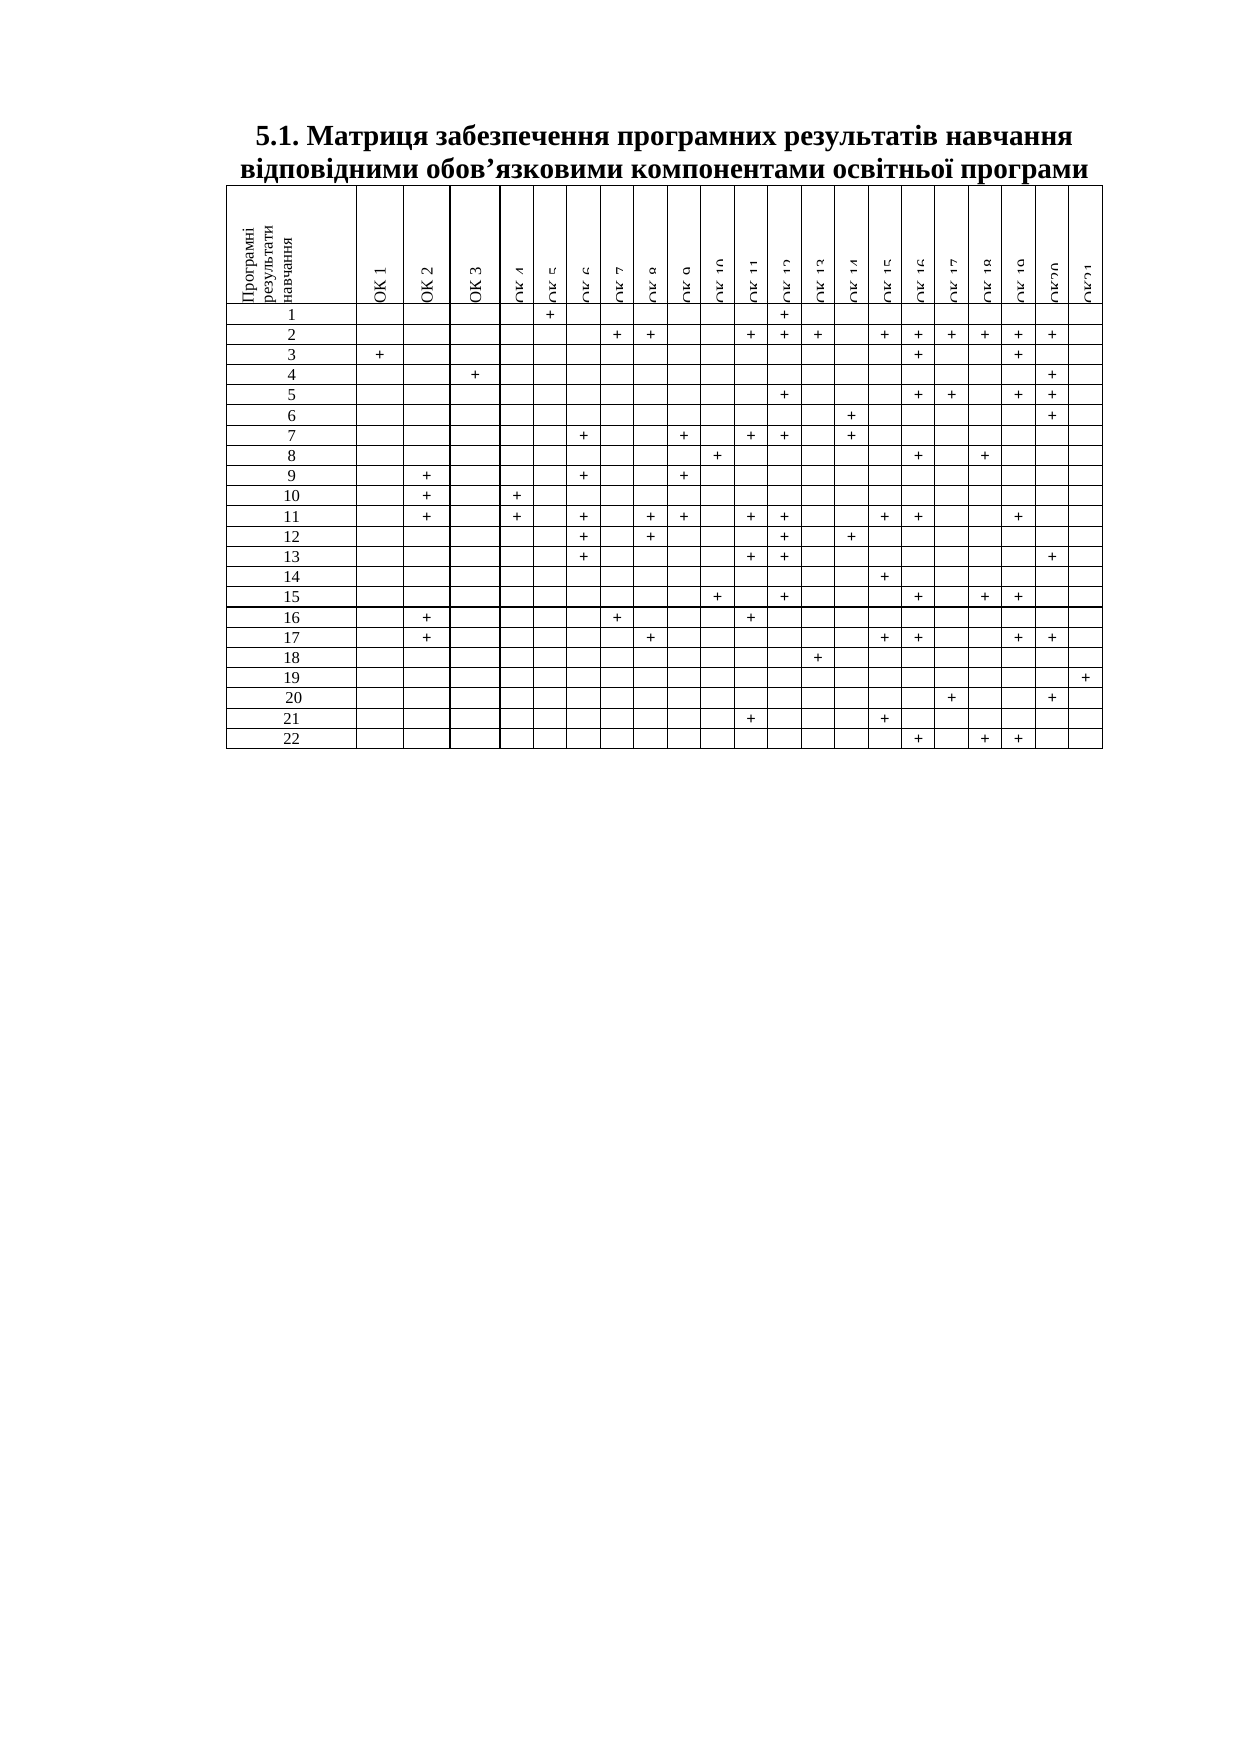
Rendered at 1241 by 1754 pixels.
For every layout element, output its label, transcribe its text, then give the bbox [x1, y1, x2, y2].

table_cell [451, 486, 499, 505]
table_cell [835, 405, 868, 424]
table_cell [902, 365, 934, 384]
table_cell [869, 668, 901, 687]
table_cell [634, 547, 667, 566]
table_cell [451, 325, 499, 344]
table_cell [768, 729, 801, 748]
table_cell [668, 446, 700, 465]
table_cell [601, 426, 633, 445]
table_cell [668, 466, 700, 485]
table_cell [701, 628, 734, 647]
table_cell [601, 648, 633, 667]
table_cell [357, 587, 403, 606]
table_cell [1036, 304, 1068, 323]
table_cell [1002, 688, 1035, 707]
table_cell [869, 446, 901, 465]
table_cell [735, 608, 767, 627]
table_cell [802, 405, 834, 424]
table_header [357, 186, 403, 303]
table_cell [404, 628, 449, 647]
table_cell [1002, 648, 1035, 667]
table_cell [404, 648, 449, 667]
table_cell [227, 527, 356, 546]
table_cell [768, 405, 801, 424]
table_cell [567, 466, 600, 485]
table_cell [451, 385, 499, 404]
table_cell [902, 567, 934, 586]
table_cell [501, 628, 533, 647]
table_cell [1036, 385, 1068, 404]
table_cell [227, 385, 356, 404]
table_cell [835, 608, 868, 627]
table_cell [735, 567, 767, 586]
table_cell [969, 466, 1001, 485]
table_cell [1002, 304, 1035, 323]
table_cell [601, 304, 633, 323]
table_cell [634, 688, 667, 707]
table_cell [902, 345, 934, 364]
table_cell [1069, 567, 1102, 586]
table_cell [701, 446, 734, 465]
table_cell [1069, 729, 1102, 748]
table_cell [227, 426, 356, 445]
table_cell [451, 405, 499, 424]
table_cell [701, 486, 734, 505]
text 5.1. Матриця забезпечення програмних результатів навчання [177, 118, 1152, 152]
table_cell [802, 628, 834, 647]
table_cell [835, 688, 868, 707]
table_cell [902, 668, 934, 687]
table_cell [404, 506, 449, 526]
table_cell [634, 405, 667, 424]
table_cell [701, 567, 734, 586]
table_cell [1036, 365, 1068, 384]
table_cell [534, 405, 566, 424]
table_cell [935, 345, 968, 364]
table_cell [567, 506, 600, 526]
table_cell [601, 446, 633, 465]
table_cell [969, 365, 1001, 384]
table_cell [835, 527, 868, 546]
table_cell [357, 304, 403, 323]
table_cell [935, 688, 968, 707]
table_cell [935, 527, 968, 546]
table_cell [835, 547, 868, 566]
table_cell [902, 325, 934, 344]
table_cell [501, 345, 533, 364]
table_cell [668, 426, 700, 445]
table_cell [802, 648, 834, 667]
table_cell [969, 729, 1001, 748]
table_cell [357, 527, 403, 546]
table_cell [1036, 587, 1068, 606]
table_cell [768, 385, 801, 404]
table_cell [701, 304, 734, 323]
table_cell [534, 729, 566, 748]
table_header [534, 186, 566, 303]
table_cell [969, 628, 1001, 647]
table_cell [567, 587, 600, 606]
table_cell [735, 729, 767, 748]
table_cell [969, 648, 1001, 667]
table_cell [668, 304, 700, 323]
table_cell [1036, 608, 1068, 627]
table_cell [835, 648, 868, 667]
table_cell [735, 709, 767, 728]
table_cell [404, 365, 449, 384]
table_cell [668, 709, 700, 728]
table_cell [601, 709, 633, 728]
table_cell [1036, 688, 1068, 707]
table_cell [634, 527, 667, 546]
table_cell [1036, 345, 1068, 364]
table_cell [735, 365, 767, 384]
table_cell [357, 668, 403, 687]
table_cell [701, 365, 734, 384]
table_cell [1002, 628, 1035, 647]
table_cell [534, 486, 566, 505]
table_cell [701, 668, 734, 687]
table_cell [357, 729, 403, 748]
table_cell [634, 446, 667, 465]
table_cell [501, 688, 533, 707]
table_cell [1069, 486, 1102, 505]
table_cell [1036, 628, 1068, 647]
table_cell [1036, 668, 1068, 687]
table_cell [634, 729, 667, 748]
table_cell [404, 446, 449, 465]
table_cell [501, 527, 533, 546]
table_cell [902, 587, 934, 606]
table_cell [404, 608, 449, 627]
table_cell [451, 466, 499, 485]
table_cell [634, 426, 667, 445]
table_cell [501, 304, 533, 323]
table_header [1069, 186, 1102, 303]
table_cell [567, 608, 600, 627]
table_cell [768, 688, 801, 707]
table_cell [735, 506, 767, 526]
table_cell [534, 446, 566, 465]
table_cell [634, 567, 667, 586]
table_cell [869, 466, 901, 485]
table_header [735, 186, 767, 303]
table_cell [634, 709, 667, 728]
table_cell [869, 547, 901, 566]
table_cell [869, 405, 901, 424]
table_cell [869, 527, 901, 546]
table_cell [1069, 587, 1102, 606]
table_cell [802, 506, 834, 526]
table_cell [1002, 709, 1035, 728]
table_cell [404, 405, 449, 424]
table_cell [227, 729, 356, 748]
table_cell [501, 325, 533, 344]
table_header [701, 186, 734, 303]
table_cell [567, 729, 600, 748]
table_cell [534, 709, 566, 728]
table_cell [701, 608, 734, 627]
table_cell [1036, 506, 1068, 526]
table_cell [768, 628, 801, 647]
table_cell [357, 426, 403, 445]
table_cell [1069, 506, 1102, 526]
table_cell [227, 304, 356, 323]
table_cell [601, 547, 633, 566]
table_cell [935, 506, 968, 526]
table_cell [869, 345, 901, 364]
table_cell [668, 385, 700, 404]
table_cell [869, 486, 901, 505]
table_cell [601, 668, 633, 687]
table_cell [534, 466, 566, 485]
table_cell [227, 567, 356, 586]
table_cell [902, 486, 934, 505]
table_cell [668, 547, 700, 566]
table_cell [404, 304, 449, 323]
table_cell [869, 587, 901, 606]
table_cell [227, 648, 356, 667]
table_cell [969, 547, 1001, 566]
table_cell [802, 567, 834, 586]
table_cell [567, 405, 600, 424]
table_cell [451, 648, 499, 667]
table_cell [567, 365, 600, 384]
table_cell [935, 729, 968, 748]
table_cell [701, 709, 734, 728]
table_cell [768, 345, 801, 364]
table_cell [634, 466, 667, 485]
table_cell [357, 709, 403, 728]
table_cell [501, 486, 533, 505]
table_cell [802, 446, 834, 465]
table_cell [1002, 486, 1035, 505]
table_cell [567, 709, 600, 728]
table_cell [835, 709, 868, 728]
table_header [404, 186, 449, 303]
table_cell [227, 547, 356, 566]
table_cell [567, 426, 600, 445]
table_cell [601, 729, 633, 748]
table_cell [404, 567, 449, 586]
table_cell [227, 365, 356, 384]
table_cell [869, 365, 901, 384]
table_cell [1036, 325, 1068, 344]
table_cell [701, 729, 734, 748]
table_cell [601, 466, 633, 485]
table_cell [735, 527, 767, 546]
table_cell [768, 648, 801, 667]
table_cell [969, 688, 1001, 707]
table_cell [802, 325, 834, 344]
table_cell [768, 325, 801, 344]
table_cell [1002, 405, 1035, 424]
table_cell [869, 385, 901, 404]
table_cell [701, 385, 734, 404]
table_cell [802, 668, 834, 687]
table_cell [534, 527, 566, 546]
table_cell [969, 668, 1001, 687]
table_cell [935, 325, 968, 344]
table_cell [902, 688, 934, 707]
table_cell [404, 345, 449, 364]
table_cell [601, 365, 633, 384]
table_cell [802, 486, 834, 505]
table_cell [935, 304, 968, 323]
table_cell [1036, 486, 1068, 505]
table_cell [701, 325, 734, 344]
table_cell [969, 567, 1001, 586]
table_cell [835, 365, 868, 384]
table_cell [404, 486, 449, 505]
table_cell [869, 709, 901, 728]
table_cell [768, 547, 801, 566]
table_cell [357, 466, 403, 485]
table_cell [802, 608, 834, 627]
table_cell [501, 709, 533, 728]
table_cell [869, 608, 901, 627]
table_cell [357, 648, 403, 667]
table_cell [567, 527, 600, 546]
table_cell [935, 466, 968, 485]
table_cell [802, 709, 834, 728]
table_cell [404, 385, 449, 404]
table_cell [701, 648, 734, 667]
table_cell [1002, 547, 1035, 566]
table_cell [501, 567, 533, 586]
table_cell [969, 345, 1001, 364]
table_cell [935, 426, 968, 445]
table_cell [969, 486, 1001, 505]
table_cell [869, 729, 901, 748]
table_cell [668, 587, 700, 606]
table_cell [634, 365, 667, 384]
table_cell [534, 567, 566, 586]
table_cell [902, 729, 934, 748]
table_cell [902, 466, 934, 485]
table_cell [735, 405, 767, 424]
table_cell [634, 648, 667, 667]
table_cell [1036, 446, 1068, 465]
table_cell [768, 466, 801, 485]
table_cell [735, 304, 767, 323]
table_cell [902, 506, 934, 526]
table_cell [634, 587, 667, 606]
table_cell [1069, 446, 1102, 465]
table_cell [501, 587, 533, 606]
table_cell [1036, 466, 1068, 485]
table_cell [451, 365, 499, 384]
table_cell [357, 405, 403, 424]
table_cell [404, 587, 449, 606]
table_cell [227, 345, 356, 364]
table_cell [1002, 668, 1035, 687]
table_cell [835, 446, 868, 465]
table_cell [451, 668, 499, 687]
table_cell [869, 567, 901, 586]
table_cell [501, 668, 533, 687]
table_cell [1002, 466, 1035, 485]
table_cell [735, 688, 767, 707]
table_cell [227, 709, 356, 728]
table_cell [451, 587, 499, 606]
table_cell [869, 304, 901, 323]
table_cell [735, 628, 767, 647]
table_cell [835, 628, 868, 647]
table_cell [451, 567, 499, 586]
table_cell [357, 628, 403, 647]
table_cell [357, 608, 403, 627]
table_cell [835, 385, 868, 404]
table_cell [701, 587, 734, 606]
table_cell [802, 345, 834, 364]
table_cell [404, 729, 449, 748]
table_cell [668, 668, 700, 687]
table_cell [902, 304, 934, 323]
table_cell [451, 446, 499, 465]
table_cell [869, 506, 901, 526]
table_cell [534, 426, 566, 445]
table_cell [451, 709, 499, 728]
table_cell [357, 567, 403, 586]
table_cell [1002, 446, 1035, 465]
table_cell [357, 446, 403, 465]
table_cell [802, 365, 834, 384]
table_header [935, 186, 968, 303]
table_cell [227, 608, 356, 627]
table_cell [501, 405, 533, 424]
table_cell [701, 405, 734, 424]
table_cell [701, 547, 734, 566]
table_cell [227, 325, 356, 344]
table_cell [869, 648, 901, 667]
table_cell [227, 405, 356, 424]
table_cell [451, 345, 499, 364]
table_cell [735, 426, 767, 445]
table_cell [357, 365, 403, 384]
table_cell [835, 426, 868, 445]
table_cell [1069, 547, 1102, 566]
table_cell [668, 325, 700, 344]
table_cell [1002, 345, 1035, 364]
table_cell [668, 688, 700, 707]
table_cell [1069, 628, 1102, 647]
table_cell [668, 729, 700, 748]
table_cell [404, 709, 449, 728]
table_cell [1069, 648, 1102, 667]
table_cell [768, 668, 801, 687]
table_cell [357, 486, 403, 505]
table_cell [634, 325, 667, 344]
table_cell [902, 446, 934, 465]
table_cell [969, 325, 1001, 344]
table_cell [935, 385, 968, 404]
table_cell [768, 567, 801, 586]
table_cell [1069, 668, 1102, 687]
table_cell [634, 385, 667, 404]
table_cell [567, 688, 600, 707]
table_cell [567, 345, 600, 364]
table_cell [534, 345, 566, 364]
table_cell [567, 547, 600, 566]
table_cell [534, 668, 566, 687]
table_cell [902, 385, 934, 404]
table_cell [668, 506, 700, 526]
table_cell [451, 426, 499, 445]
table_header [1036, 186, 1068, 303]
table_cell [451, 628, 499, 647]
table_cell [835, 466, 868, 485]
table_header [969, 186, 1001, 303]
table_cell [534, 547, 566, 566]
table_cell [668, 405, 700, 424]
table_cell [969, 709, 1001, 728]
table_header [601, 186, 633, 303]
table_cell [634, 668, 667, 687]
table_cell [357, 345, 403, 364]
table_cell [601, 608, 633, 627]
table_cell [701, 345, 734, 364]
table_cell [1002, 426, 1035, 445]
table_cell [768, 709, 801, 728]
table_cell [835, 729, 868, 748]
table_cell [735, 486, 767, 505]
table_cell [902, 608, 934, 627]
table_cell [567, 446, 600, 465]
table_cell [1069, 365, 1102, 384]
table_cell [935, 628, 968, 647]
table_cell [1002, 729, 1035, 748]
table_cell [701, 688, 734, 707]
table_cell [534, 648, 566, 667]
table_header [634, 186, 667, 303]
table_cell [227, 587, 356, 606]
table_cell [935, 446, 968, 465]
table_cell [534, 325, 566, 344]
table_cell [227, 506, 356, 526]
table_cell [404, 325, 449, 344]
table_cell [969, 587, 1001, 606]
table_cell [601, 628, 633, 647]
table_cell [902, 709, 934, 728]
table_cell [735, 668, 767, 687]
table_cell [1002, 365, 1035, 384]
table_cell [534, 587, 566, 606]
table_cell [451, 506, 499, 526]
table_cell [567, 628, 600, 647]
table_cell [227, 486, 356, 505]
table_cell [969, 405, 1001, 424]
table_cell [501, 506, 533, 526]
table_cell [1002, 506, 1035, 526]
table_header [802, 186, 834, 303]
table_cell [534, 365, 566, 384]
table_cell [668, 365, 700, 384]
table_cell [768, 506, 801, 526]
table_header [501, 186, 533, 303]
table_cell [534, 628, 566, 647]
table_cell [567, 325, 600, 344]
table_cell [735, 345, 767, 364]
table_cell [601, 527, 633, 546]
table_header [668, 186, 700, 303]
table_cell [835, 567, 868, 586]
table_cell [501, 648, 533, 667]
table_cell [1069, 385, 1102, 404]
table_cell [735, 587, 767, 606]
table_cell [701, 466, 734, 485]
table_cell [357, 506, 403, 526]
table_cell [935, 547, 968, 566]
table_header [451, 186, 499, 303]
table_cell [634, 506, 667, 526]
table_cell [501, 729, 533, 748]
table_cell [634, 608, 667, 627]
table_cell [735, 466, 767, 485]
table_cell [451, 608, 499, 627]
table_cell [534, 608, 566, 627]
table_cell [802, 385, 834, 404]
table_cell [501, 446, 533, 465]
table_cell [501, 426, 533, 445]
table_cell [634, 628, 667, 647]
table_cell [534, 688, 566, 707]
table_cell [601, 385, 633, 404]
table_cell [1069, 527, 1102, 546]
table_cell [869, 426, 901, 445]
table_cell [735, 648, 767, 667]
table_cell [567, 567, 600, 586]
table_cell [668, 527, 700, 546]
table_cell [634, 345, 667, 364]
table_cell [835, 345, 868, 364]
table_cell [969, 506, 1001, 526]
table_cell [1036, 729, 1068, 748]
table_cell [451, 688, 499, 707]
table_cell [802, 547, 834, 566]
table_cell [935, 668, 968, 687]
text відповідними обов’язковими компонентами освітньої програми [177, 152, 1152, 185]
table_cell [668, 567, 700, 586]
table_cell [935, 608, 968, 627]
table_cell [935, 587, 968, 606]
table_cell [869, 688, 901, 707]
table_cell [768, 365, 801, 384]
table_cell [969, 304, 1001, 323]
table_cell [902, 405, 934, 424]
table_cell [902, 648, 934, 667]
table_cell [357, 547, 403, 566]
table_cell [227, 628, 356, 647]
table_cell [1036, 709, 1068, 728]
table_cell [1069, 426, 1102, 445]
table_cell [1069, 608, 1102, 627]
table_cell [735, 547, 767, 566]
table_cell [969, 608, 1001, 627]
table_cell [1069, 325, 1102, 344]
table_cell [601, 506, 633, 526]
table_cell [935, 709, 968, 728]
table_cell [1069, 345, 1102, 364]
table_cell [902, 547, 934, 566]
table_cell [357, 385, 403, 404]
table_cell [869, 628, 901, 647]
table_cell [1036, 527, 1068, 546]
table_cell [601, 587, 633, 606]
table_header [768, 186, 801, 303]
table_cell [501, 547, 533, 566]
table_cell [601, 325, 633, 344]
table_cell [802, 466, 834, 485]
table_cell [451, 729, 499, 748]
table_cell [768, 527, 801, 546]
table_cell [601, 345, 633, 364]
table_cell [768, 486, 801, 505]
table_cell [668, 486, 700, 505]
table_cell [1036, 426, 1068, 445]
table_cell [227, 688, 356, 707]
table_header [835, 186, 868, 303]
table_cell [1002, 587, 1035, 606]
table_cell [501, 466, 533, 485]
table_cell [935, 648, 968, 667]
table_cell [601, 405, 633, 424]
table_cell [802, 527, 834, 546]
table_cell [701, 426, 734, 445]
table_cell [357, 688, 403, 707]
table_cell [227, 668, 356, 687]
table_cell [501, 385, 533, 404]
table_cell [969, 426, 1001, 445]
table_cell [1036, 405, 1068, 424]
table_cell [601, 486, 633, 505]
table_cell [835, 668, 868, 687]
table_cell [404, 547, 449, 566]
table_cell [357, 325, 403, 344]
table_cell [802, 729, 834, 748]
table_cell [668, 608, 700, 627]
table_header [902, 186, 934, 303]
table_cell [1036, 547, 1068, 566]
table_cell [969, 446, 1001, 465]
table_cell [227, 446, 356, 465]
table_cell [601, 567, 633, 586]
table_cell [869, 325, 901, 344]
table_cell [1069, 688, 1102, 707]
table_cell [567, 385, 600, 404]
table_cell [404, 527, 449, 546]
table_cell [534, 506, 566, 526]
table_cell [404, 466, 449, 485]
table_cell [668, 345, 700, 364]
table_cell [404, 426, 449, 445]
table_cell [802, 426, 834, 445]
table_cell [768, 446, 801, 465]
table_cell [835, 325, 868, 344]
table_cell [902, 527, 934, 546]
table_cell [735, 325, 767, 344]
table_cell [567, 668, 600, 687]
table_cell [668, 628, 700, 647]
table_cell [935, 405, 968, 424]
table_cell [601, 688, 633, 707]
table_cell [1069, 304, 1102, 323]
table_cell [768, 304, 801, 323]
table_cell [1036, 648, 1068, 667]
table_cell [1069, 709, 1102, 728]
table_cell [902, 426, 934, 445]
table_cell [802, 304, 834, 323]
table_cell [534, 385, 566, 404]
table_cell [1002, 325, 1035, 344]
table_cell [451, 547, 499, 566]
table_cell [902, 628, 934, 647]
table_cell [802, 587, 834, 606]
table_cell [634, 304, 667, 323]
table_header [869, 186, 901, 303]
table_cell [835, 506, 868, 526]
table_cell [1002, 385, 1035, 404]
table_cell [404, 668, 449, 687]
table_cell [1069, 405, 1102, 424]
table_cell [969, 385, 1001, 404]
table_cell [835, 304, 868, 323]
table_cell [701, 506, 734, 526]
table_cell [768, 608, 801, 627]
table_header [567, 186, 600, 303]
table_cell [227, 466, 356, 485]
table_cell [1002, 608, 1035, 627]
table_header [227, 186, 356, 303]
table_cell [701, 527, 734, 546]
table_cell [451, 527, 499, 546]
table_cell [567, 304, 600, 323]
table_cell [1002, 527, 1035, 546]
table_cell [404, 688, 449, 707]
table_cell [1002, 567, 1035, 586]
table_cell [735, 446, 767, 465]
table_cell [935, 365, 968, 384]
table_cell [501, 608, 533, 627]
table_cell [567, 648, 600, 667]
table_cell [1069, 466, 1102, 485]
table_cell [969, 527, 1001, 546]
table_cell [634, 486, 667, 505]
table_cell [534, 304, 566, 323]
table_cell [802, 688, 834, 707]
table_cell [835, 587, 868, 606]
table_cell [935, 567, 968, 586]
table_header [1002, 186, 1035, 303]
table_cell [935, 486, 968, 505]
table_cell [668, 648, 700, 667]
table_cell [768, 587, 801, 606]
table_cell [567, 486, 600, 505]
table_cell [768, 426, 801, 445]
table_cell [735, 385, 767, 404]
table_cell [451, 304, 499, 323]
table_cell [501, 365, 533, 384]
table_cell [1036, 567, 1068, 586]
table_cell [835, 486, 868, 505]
